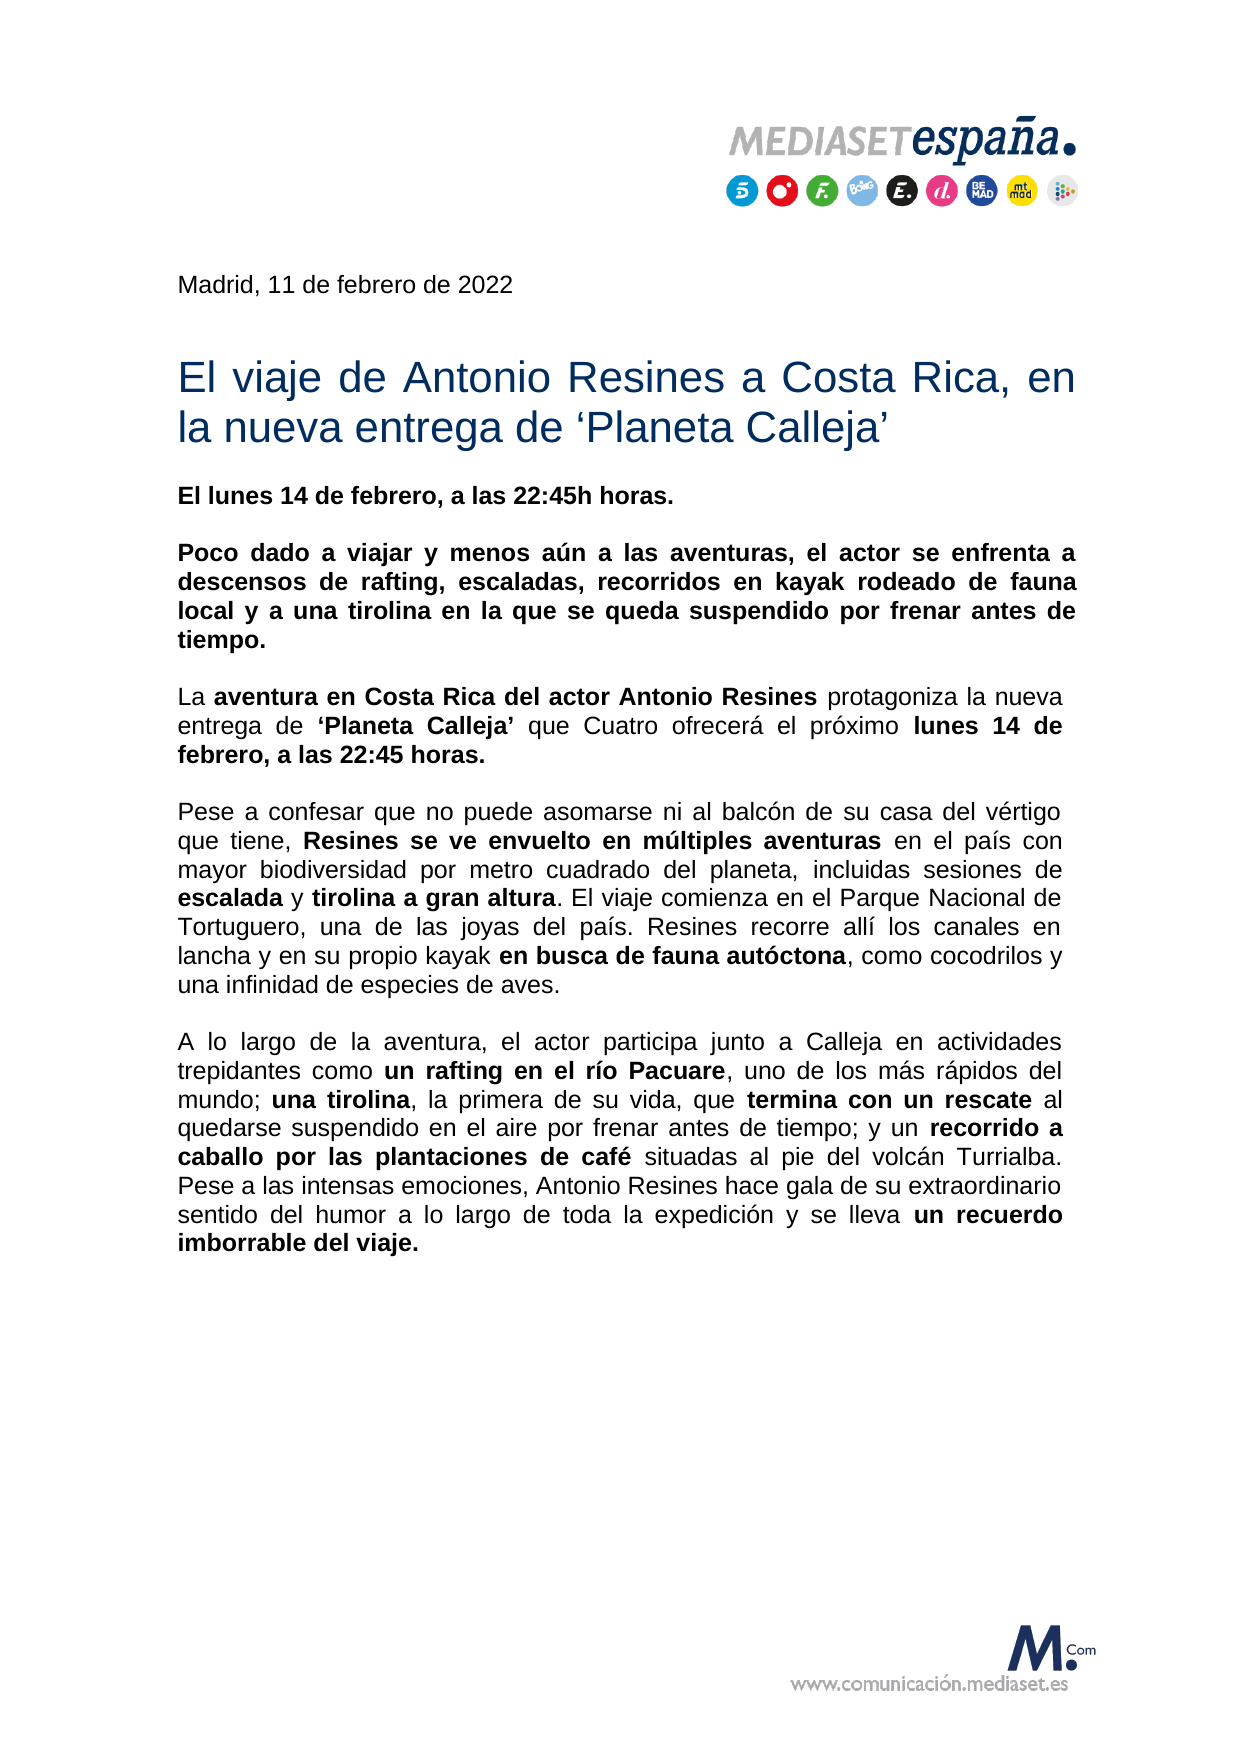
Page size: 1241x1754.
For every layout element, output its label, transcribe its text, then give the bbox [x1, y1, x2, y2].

text El viaje de Antonio Resines a Costa Rica, en la nueva entrega de ‘Planeta Calleja’ [177, 352, 1078, 452]
text Pese a confesar que no puede asomarse ni al balcón de su casa del vértigo que tiene, Resines se ve envuelto en múltiples aventuras en el país con mayor biodiversidad por metro cuadrado del planeta, incluidas sesiones de escalada y tirolina a gran altura. El viaje comienza en el Parque Nacional de Tortuguero, una de las joyas del país. Resines recorre allí los canales en lancha y en su propio kayak en busca de fauna autóctona, como cocodrilos y una infinidad de especies de aves. [177, 797, 1063, 998]
text La aventura en Costa Rica del actor Antonio Resines protagoniza la nueva entrega de ‘Planeta Calleja’ que Cuatro ofrecerá el próximo lunes 14 de febrero, a las 22:45 horas. [177, 682, 1063, 768]
picture [663, 105, 1144, 217]
text A lo largo de la aventura, el actor participa junto a Calleja en actividades trepidantes como un rafting en el río Pacuare, uno de los más rápidos del mundo; una tirolina, la primera de su vida, que termina con un rescate al quedarse suspendido en el aire por frenar antes de tiempo; y un recorrido a caballo por las plantaciones de café situadas al pie del volcán Turrialba. Pese a las intensas emociones, Antonio Resines hace gala de su extraordinario sentido del humor a lo largo de toda la expedición y se lleva un recuerdo imborrable del viaje. [177, 1027, 1063, 1257]
text Poco dado a viajar y menos aún a las aventuras, el actor se enfrenta a descensos de rafting, escaladas, recorridos en kayak rodeado de fauna local y a una tirolina en la que se queda suspendido por frenar antes de tiempo. [177, 538, 1078, 653]
picture [777, 1602, 1240, 1709]
text El lunes 14 de febrero, a las 22:45h horas. [177, 481, 1078, 510]
text Madrid, 11 de febrero de 2022 [177, 270, 1063, 299]
